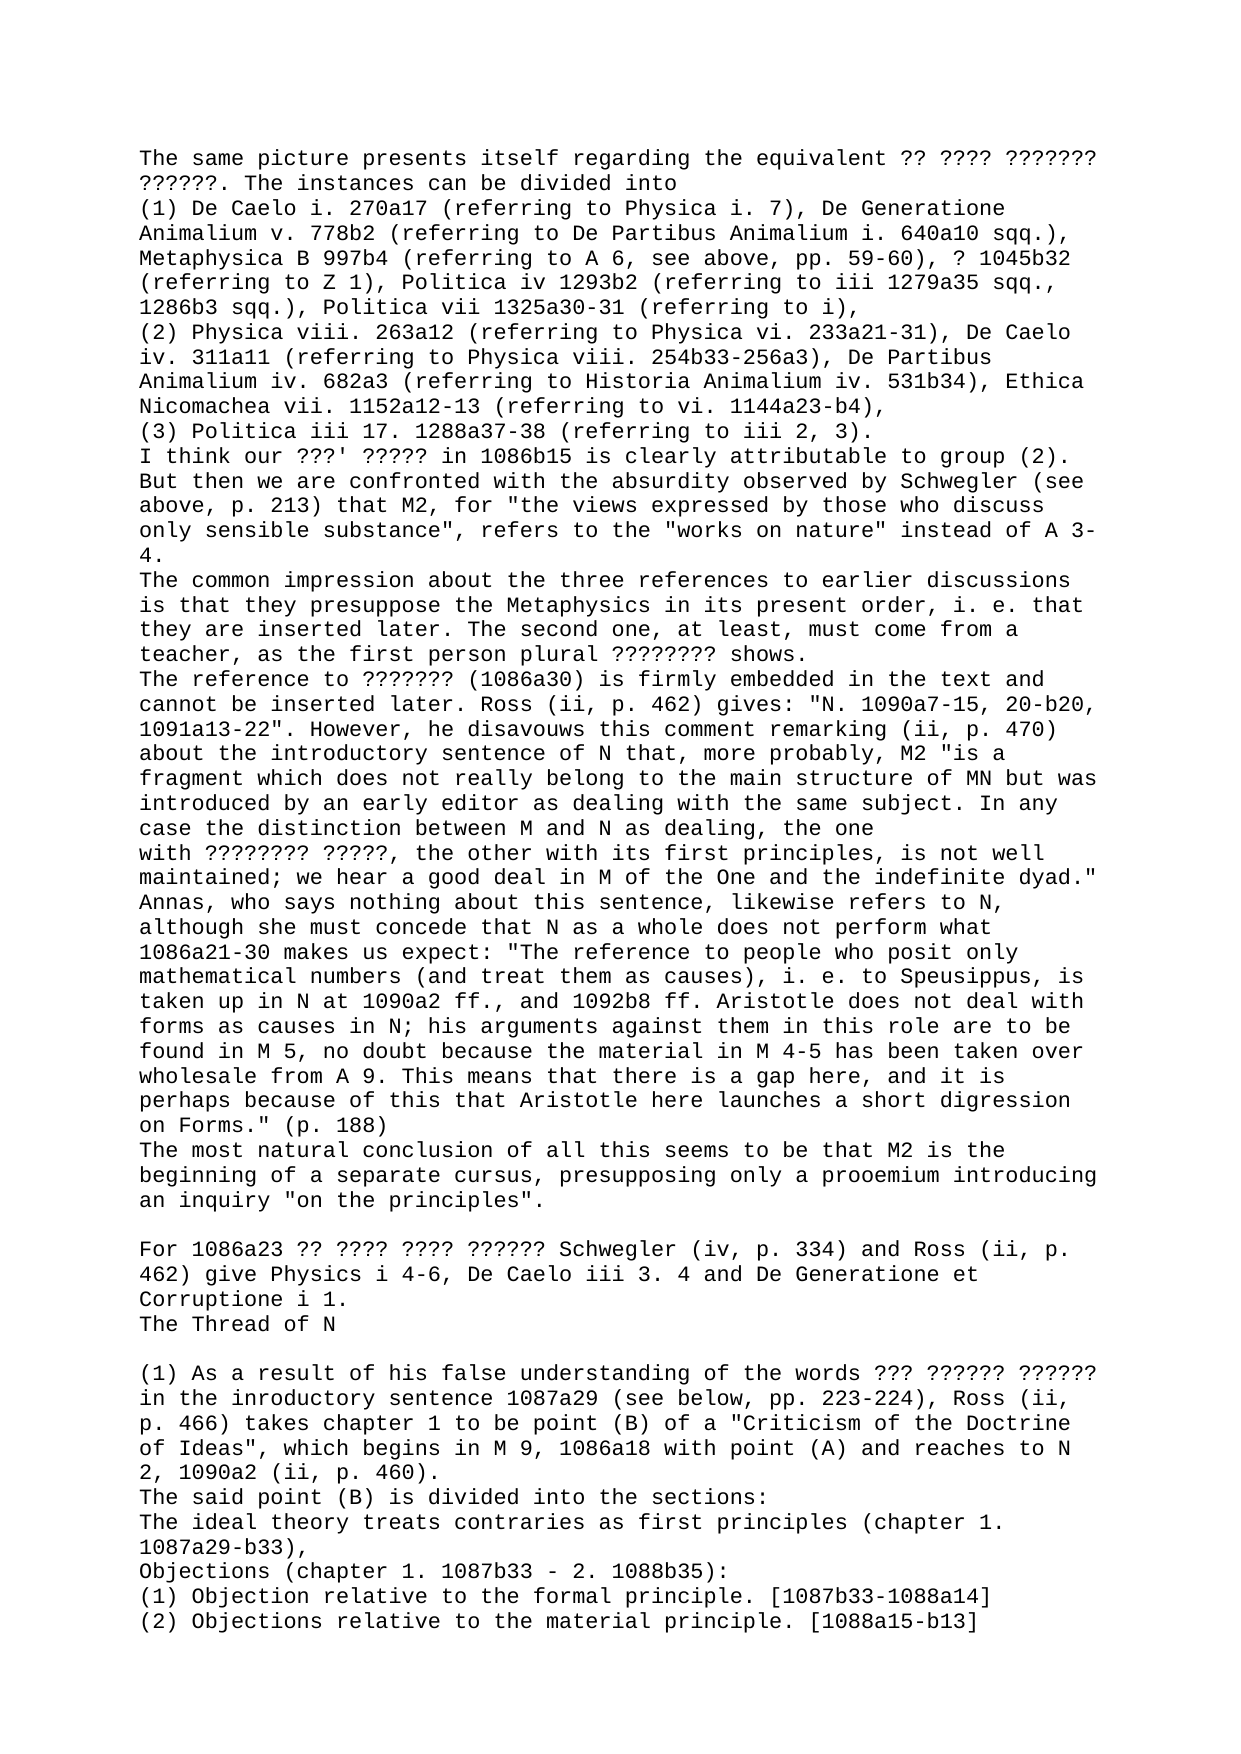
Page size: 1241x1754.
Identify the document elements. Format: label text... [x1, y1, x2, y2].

text Objections (chapter 1. 1087b33 - 2. 1088b35): [139, 1561, 1101, 1586]
text (3) Politica iii 17. 1288a37-38 (referring to iii 2, 3). [139, 420, 1101, 445]
text The reference to ??????? (1086a30) is firmly embedded in the text and cannot be inserted later. Ross (ii, p. 462) gives: "N. 1090a7-15, 20-b20, 1091a13-22". However, he disavouws this comment remarking (ii, p. 470) about the introductory sentence of N that, more probably, M2 "is a fragment which does not really belong to the main structure of MN but was introduced by an early editor as dealing with the same subject. In any case the distinction between M and N as dealing, the one with ???????? ?????, the other with its first principles, is not well maintained; we hear a good deal in M of the One and the indefinite dyad." [139, 668, 1101, 891]
text (1) As a result of his false understanding of the words ??? ?????? ?????? in the inroductory sentence 1087a29 (see below, pp. 223-224), Ross (ii, p. 466) takes chapter 1 to be point (B) of a "Criticism of the Doctrine of Ideas", which begins in M 9, 1086a18 with point (A) and reaches to N 2, 1090a2 (ii, p. 460). [139, 1362, 1101, 1486]
text The ideal theory treats contraries as first principles (chapter 1. 1087a29-b33), [139, 1511, 1101, 1561]
text The common impression about the three references to earlier discussions is that they presuppose the Metaphysics in its present order, i. e. that they are inserted later. The second one, at least, must come from a teacher, as the first person plural ???????? shows. [139, 569, 1101, 668]
text For 1086a23 ?? ???? ???? ?????? Schwegler (iv, p. 334) and Ross (ii, p. 462) give Physics i 4-6, De Caelo iii 3. 4 and De Generatione et Corruptione i 1. [139, 1238, 1101, 1313]
text Annas, who says nothing about this sentence, likewise refers to N, although she must concede that N as a whole does not perform what 1086a21-30 makes us expect: "The reference to people who posit only mathematical numbers (and treat them as causes), i. e. to Speusippus, is taken up in N at 1090a2 ff., and 1092b8 ff. Aristotle does not deal with forms as causes in N; his arguments against them in this role are to be found in M 5, no doubt because the material in M 4-5 has been taken over wholesale from A 9. This means that there is a gap here, and it is perhaps because of this that Aristotle here launches a short digression on Forms." (p. 188) [139, 891, 1101, 1139]
text (2) Physica viii. 263a12 (referring to Physica vi. 233a21-31), De Caelo iv. 311a11 (referring to Physica viii. 254b33-256a3), De Partibus Animalium iv. 682a3 (referring to Historia Animalium iv. 531b34), Ethica Nicomachea vii. 1152a12-13 (referring to vi. 1144a23-b4), [139, 321, 1101, 420]
text (1) De Caelo i. 270a17 (referring to Physica i. 7), De Generatione Animalium v. 778b2 (referring to De Partibus Animalium i. 640a10 sqq.), Metaphysica B 997b4 (referring to A 6, see above, pp. 59-60), ? 1045b32 (referring to Z 1), Politica iv 1293b2 (referring to iii 1279a35 sqq., 1286b3 sqq.), Politica vii 1325a30-31 (referring to i), [139, 197, 1101, 321]
text The said point (B) is divided into the sections: [139, 1486, 1101, 1511]
text The most natural conclusion of all this seems to be that M2 is the beginning of a separate cursus, presupposing only a prooemium introducing an inquiry "on the principles". [139, 1139, 1101, 1214]
text The Thread of N [139, 1313, 1101, 1338]
text (1) Objection relative to the formal principle. [1087b33-1088a14] [139, 1586, 1101, 1610]
text (2) Objections relative to the material principle. [1088a15-b13] [139, 1610, 1101, 1635]
text I think our ???' ????? in 1086b15 is clearly attributable to group (2). But then we are confronted with the absurdity observed by Schwegler (see above, p. 213) that M2, for "the views expressed by those who discuss only sensible substance", refers to the "works on nature" instead of A 3-4. [139, 445, 1101, 569]
text The same picture presents itself regarding the equivalent ?? ???? ??????? ??????. The instances can be divided into [139, 148, 1101, 197]
